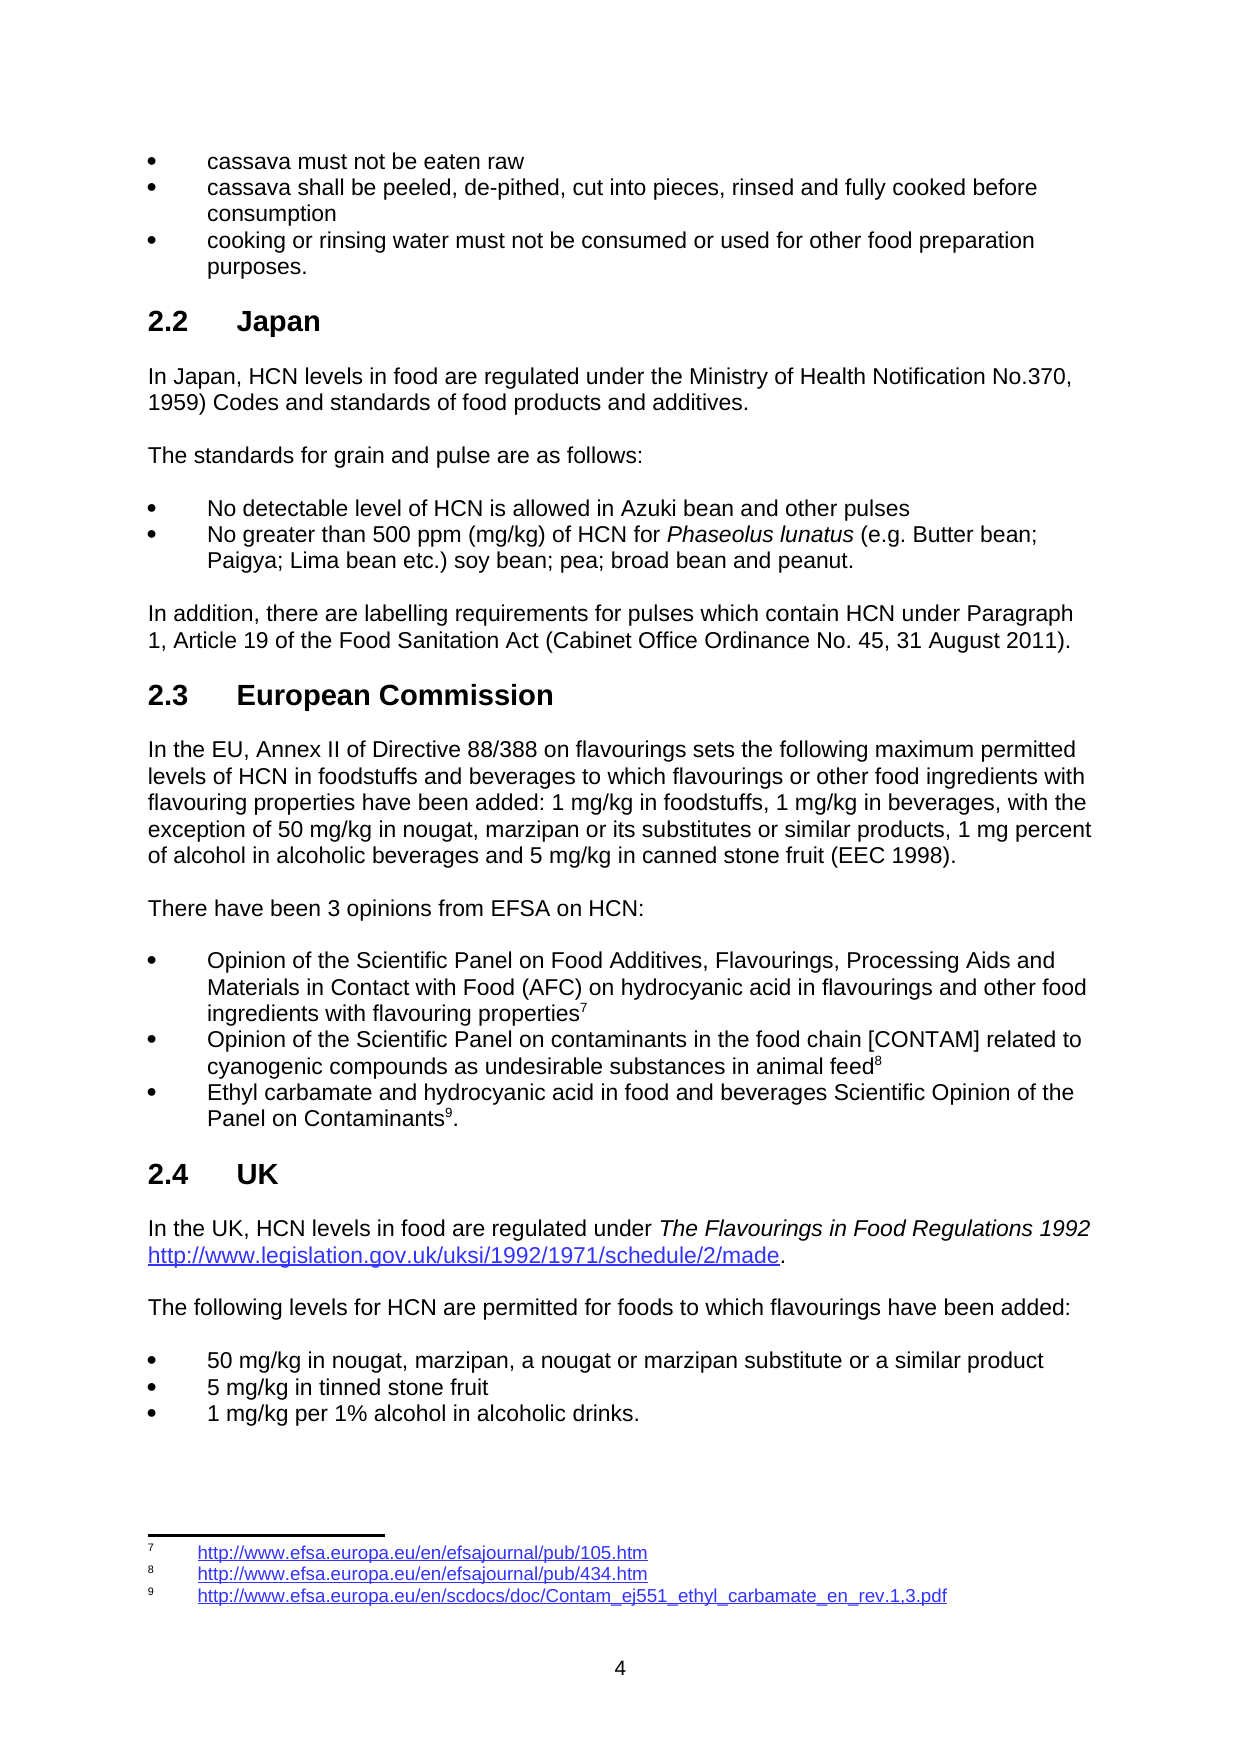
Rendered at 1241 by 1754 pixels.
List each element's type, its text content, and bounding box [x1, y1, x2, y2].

text In the EU, Annex II of Directive 88/388 on flavourings sets the following maximum permitted levels of HCN in foodstuffs and beverages to which flavourings or other food ingredients with flavouring properties have been added: 1 mg/kg in foodstuffs, 1 mg/kg in beverages, with the exception of 50 mg/kg in nougat, marzipan or its substitutes or similar products, 1 mg percent of alcohol in alcoholic beverages and 5 mg/kg in canned stone fruit (EEC 1998). [148, 736, 1092, 868]
list The following levels for HCN are permitted for foods to which flavourings have been added: [148, 1294, 1092, 1321]
text No greater than 500 ppm (mg/kg) of HCN for Phaseolus lunatus (e.g. Butter bean; Paigya; Lima bean etc.) soy bean; pea; broad bean and peanut. [148, 521, 1092, 574]
subtitle 2.2 Japan [148, 304, 1092, 338]
text The standards for grain and pulse are as follows: [148, 442, 1092, 468]
text There have been 3 opinions from EFSA on HCN: [148, 894, 1092, 921]
text No detectable level of HCN is allowed in Azuki bean and other pulses [148, 495, 1092, 521]
text Opinion of the Scientific Panel on contaminants in the food chain [CONTAM] related to cyanogenic compounds as undesirable substances in animal feed [148, 1026, 1092, 1079]
text cassava must not be eaten raw [148, 148, 1092, 174]
subtitle 2.3 European Commission [148, 678, 1092, 711]
text 5 mg/kg in tinned stone fruit [148, 1373, 1092, 1400]
text In addition, there are labelling requirements for pulses which contain HCN under Paragraph 1, Article 19 of the Food Sanitation Act (Cabinet Office Ordinance No. 45, 31 August 2011). [148, 600, 1092, 653]
text Ethyl carbamate and hydrocyanic acid in food and beverages Scientific Opinion of the Panel on Contaminants. [148, 1079, 1092, 1132]
text 50 mg/kg in nougat, marzipan, a nougat or marzipan substitute or a similar product [148, 1347, 1092, 1373]
subtitle 2.4 UK [148, 1157, 1092, 1190]
text cassava shall be peeled, de-pithed, cut into pieces, rinsed and fully cooked before consumption [148, 174, 1092, 227]
text Opinion of the Scientific Panel on Food Additives, Flavourings, Processing Aids and Materials in Contact with Food (AFC) on hydrocyanic acid in flavourings and other food ingredients with flavouring properties [148, 947, 1092, 1026]
text 1 mg/kg per 1% alcohol in alcoholic drinks. [148, 1400, 1092, 1426]
text In Japan, HCN levels in food are regulated under the Ministry of Health Notification No.370, 1959) Codes and standards of food products and additives. [148, 363, 1092, 416]
text In the UK, HCN levels in food are regulated under The Flavourings in Food Regulations 1992 http://www.legislation.gov.uk/uksi/1992/1971/schedule/2/made. [148, 1215, 1092, 1268]
text cooking or rinsing water must not be consumed or used for other food preparation purposes. [148, 227, 1092, 279]
